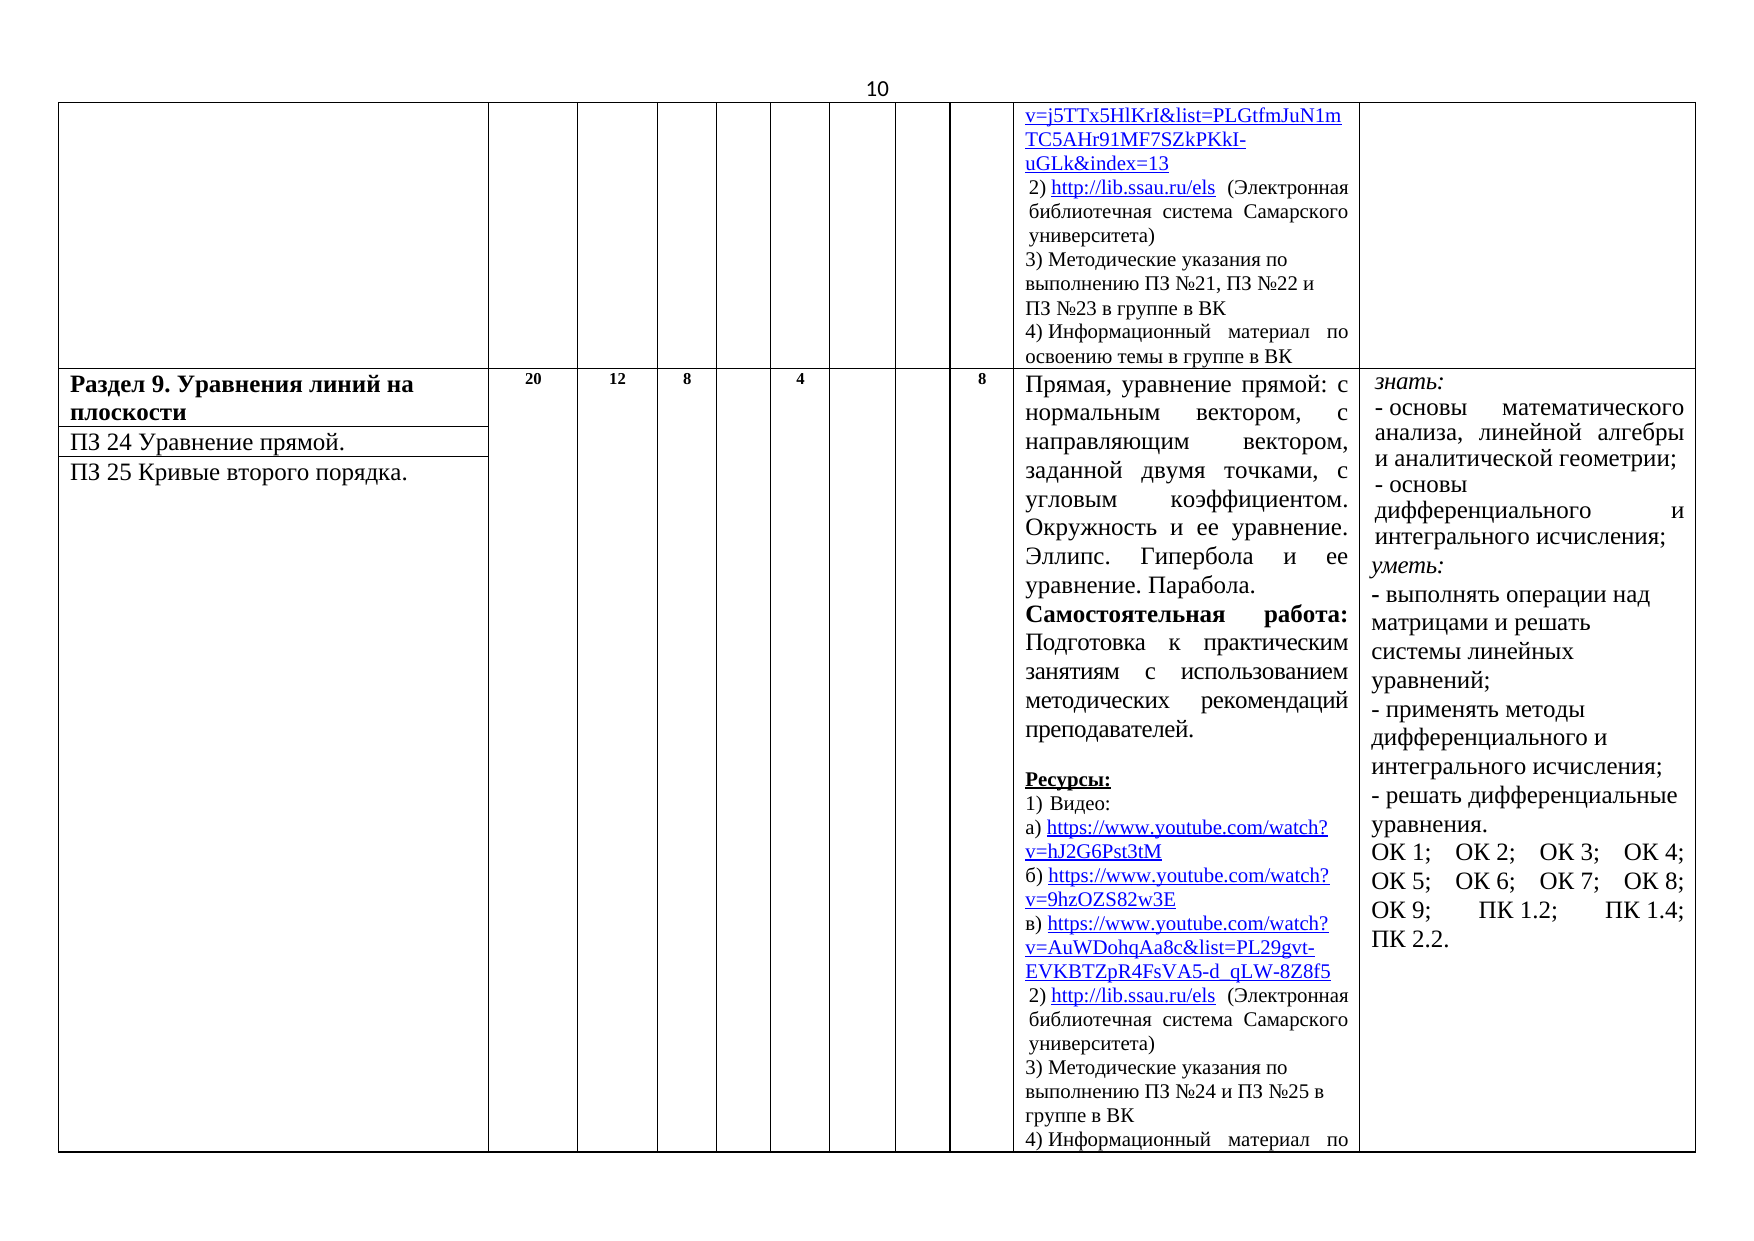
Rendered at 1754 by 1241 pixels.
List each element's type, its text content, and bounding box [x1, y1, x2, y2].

table_cell [717, 369, 770, 1151]
table_cell Прямая, уравнение прямой: с нормальным вектором, с направляющим вектором, заданной двумя точками, с угловым коэффициентом. Окружность и ее уравнение. Эллипс. Гипербола и ее уравнение. Парабола. Самостоятельная работа: Подготовка к практическим занятиям с использованием методических рекомендаций преподавателей. Ресурсы: Видео: а) https://www.youtube.com/watch?v=hJ2G6Pst3tM б) https://www.youtube.com/watch?v=9hzOZS82w3E в) https://www.youtube.com/watch?v=AuWDohqAa8c&list=PL29gvt-EVKBTZpR4FsVA5-d_qLW-8Z8f5 2) http://lib.ssau.ru/els (Электронная библиотечная система Самарского университета) 3) Методические указания по выполнению ПЗ №24 и ПЗ №25 в группе в ВК 4) Информационный материал по освоению темы в группе в ВК [1014, 369, 1359, 1151]
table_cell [1360, 369, 1695, 1151]
table_cell Раздел 9. Уравнения линий на плоскости [59, 369, 488, 426]
table_cell 8 [951, 369, 1013, 1151]
table_cell 4 [771, 369, 829, 1151]
table_cell 20 [489, 369, 577, 1151]
table_cell 8 [658, 369, 716, 1151]
table_cell [896, 369, 949, 1151]
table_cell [59, 457, 488, 1151]
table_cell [59, 103, 488, 368]
table_cell ПЗ 24 Уравнение прямой. [59, 427, 488, 456]
table_cell 12 [578, 369, 657, 1151]
table_cell [830, 369, 895, 1151]
